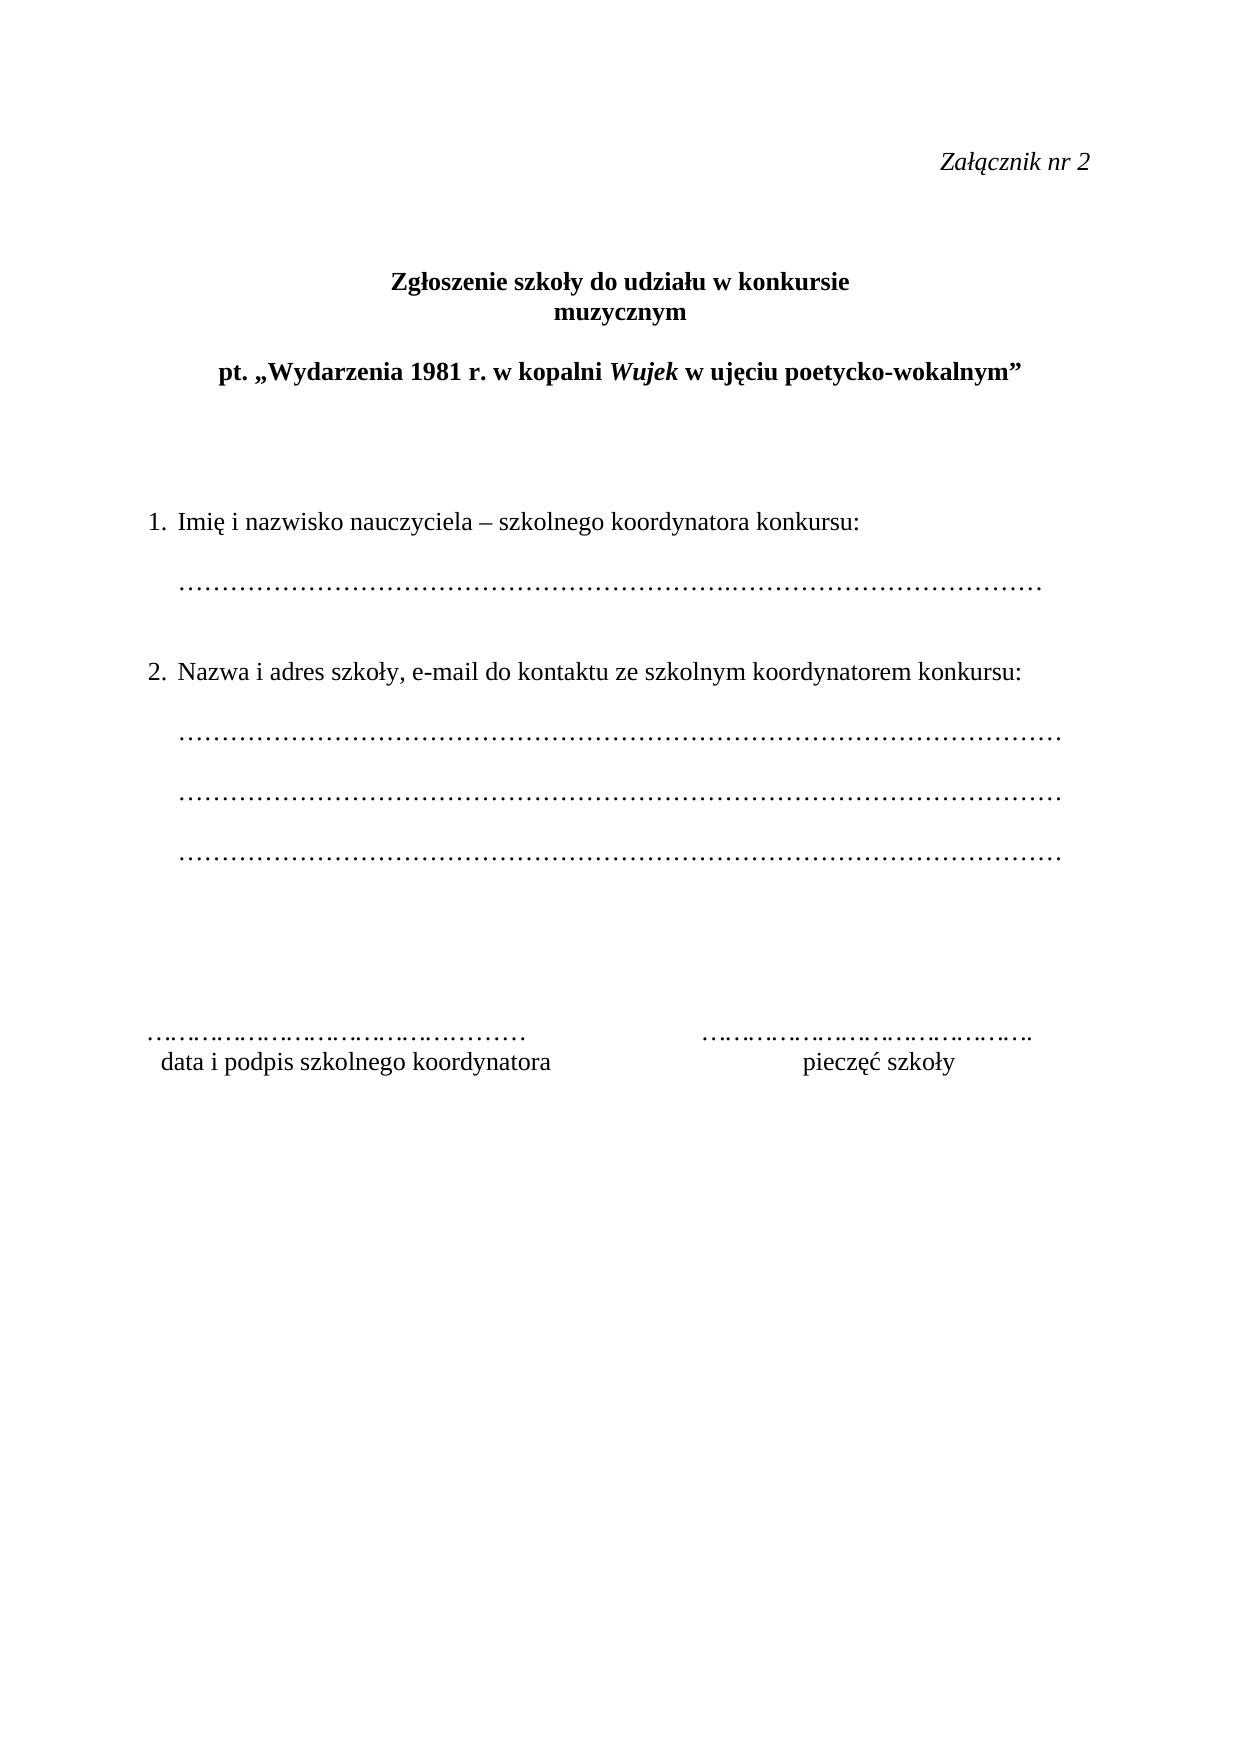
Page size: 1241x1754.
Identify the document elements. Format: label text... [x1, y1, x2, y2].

list ………………………………………………………………………………………… [177, 776, 1093, 806]
list Nazwa i adres szkoły, e-mail do kontaktu ze szkolnym koordynatorem konkursu: [148, 656, 1093, 686]
text Załącznik nr 2 [148, 146, 1093, 176]
text pt. „Wydarzenia 1981 r. w kopalni Wujek w ujęciu poetycko-wokalnym” [148, 356, 1093, 386]
list ………………………………………………………………………………………… [177, 716, 1093, 746]
text data i podpis szkolnego koordynatora pieczęć szkoły [148, 1046, 1093, 1104]
text Zgłoszenie szkoły do udziału w konkursie [148, 266, 1093, 296]
list Imię i nazwisko nauczyciela – szkolnego koordynatora konkursu: [148, 506, 1093, 536]
text ………………………………………………………………………………………… [148, 836, 1093, 866]
list ……………………………………………………….……………………………… [177, 566, 1093, 596]
text ………………………………………… ……………………………………. [148, 1016, 1093, 1046]
text muzycznym [148, 296, 1093, 326]
